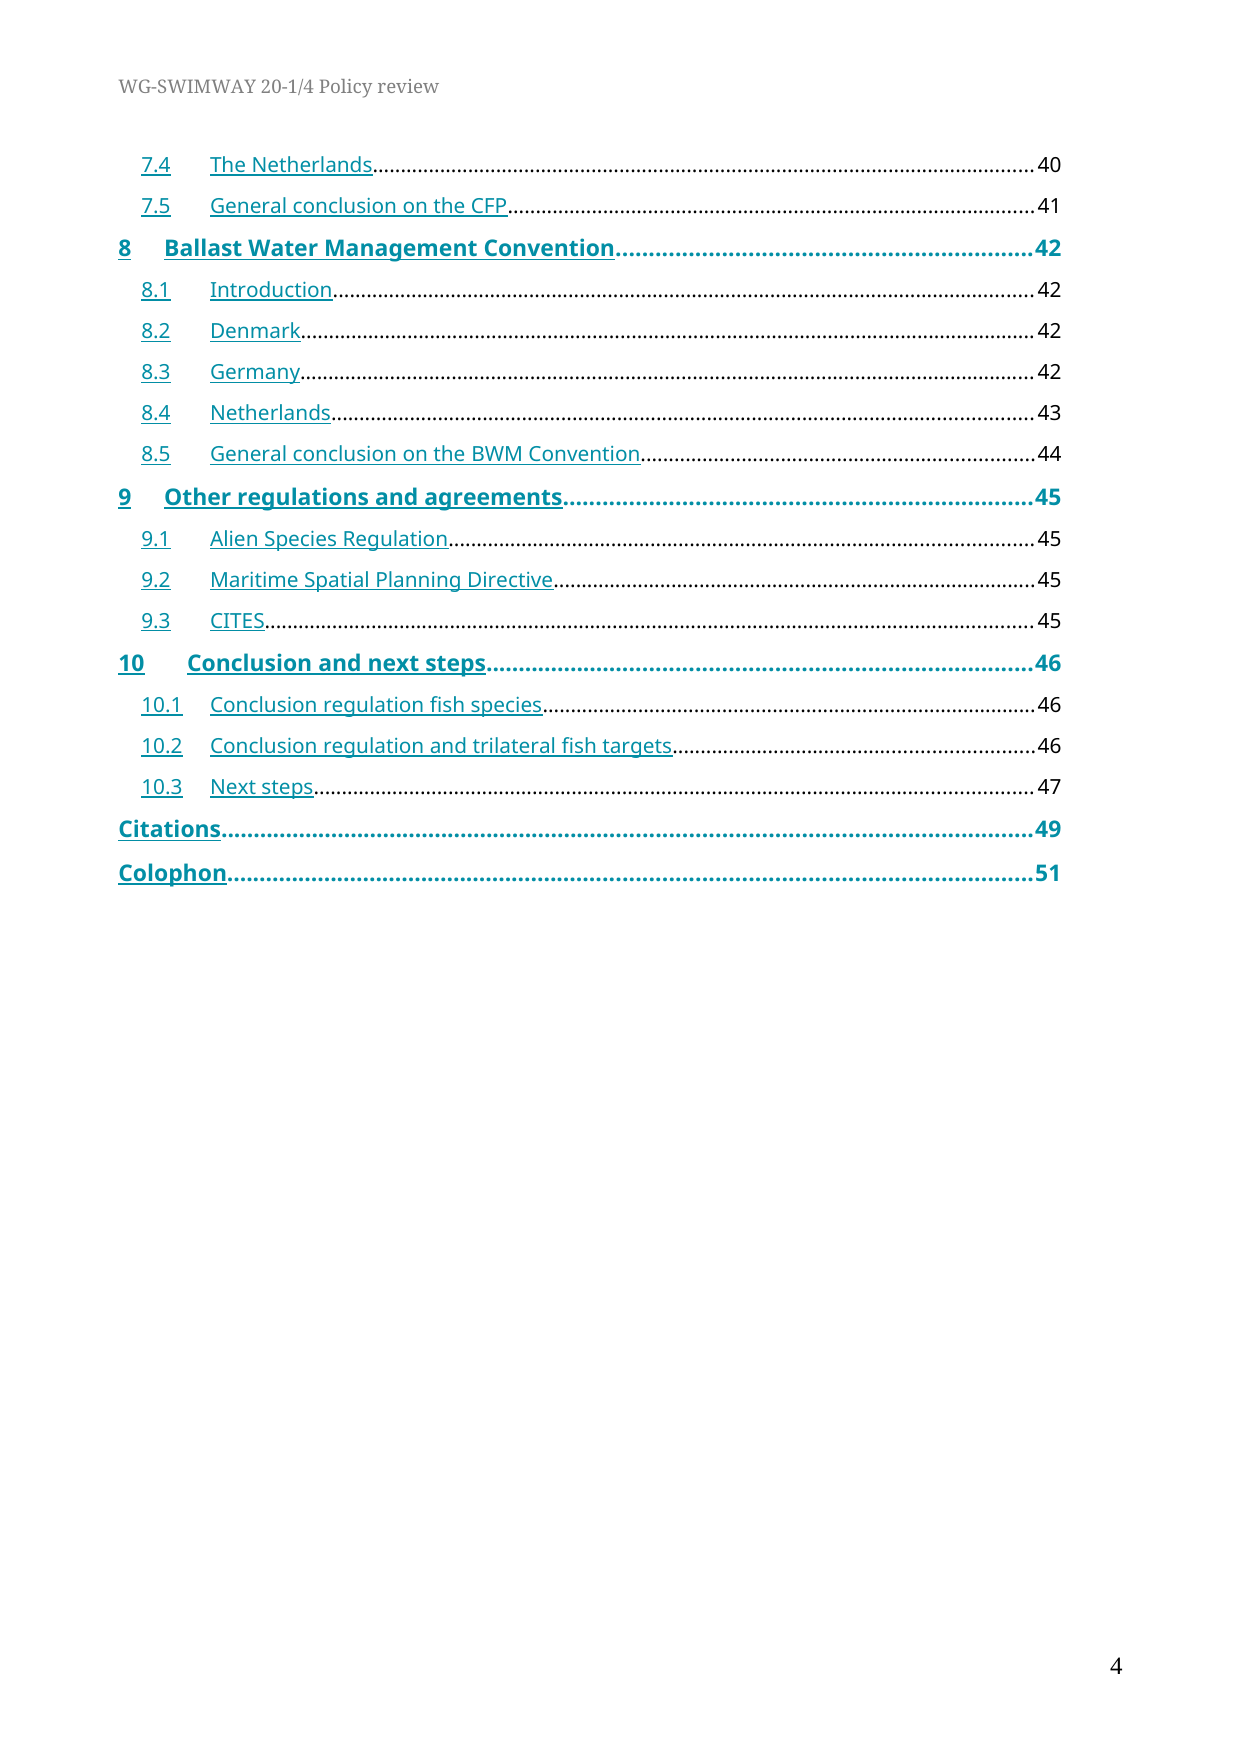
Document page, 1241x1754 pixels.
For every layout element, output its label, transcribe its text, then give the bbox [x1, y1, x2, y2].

text 8.3 Germany 42 [141, 357, 1122, 386]
text 10.3 Next steps 47 [141, 772, 1122, 801]
text 7.4 The Netherlands 40 [141, 150, 1122, 178]
text 9 Other regulations and agreements 45 [118, 481, 1122, 512]
text 10.1 Conclusion regulation fish species 46 [141, 690, 1122, 718]
text 9.1 Alien Species Regulation 45 [141, 524, 1122, 552]
text Citations 49 [118, 813, 1122, 844]
text 9.2 Maritime Spatial Planning Directive 45 [141, 565, 1122, 593]
text 8.1 Introduction 42 [141, 275, 1122, 304]
text 10.2 Conclusion regulation and trilateral fish targets 46 [141, 731, 1122, 759]
text 8 Ballast Water Management Convention 42 [118, 232, 1122, 263]
text 10 Conclusion and next steps 46 [118, 647, 1122, 678]
text 9.3 CITES 45 [141, 606, 1122, 634]
text Colophon 51 [118, 856, 1122, 888]
text 8.4 Netherlands 43 [141, 398, 1122, 427]
text 7.5 General conclusion on the CFP 41 [141, 191, 1122, 219]
text 8.5 General conclusion on the BWM Convention 44 [141, 439, 1122, 468]
text 8.2 Denmark 42 [141, 316, 1122, 345]
